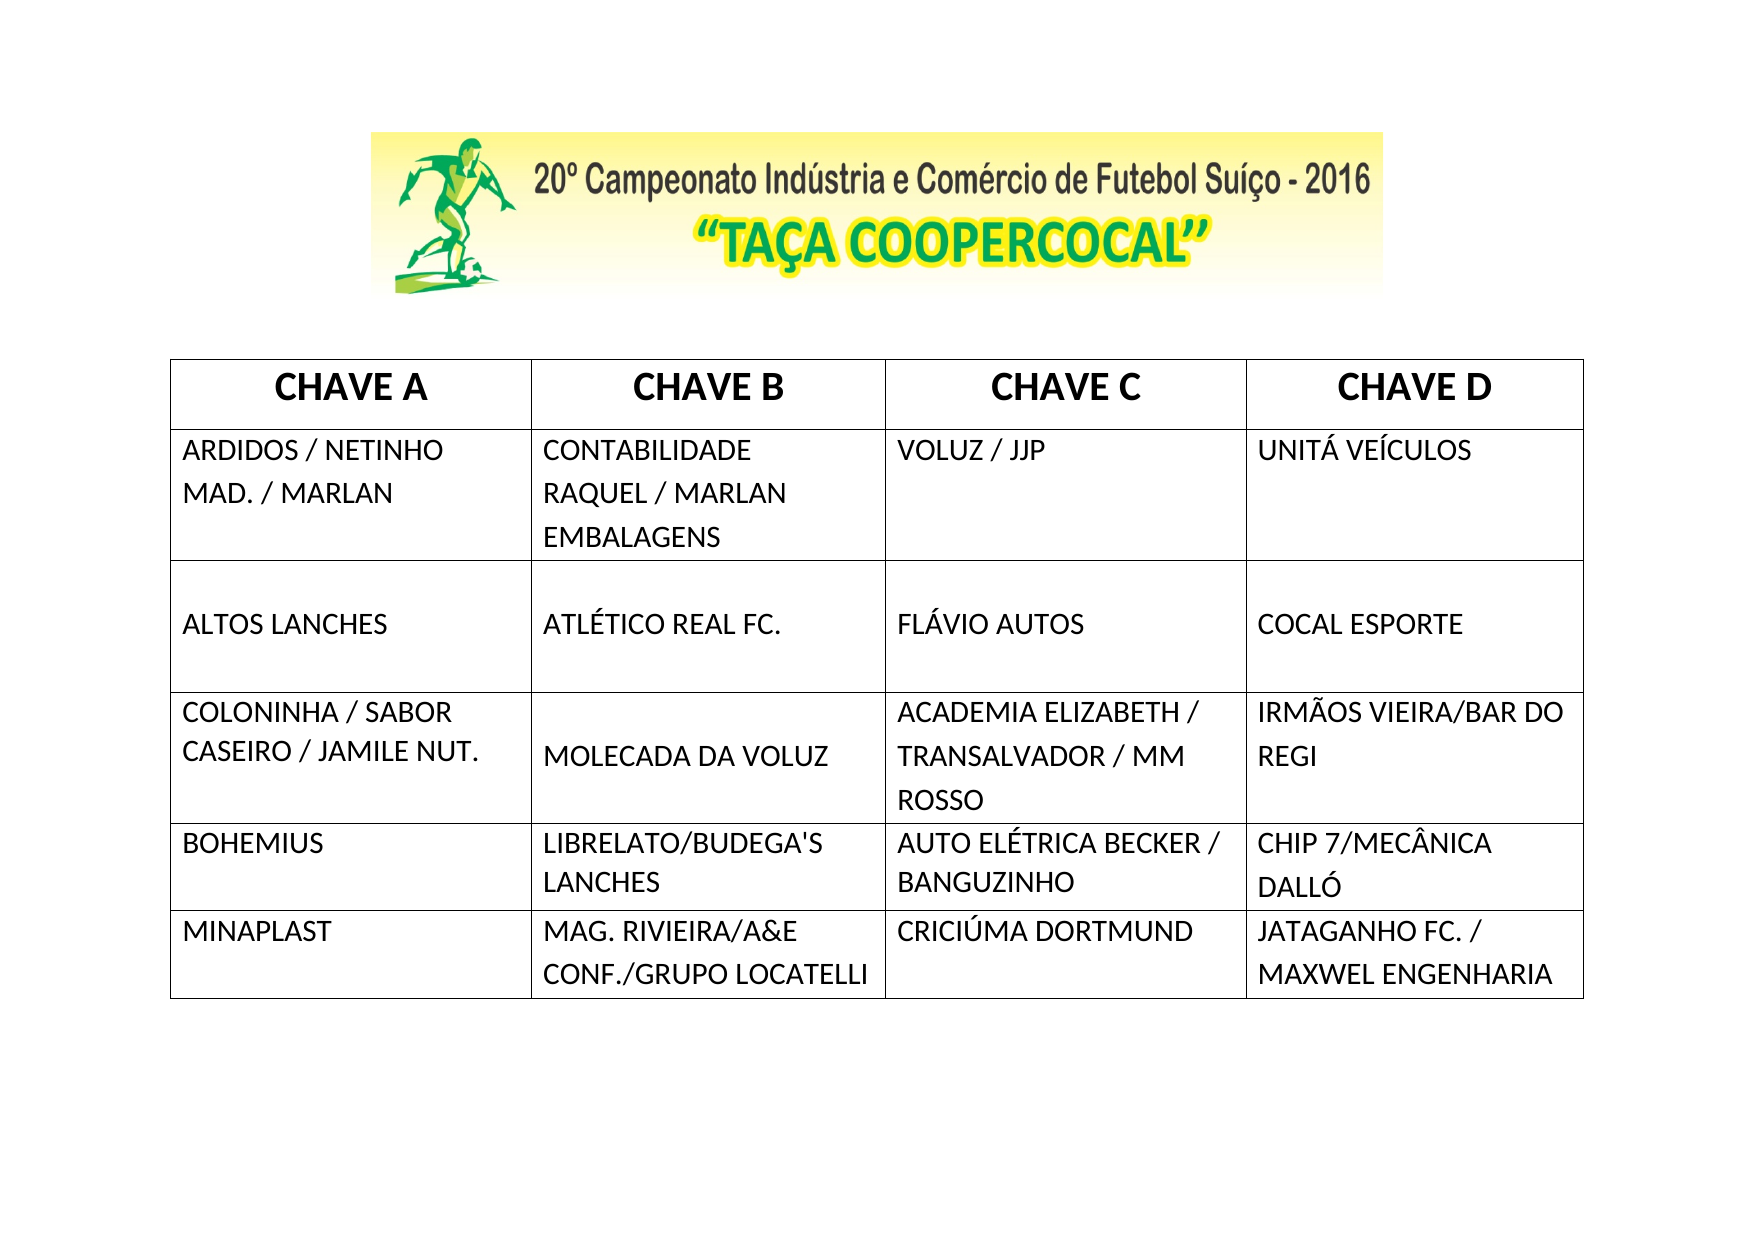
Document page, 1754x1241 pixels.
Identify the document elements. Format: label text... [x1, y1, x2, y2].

table_cell UNITÁ VEÍCULOS [1247, 430, 1583, 559]
table_header CHAVE A [171, 360, 531, 429]
table_cell MINAPLAST [171, 911, 531, 998]
table_cell MAG. RIVIEIRA/A&E CONF./GRUPO LOCATELLI [532, 911, 885, 998]
table_cell ARDIDOS / NETINHO MAD. / MARLAN [171, 430, 531, 559]
table_cell COLONINHA / SABOR CASEIRO / JAMILE NUT. [171, 693, 531, 822]
table_cell CHIP 7/MECÂNICA DALLÓ [1247, 824, 1583, 910]
table_cell JATAGANHO FC. / MAXWEL ENGENHARIA [1247, 911, 1583, 998]
table_cell VOLUZ / JJP [886, 430, 1246, 559]
table_cell CONTABILIDADE RAQUEL / MARLAN EMBALAGENS [532, 430, 885, 559]
table_cell IRMÃOS VIEIRA/BAR DO REGI [1247, 693, 1583, 822]
table_cell CRICIÚMA DORTMUND [886, 911, 1246, 998]
table_cell ALTOS LANCHES [171, 561, 531, 692]
table_cell LIBRELATO/BUDEGA'S LANCHES [532, 824, 885, 910]
table_cell COCAL ESPORTE [1247, 561, 1583, 692]
table_header CHAVE C [886, 360, 1246, 429]
table_cell AUTO ELÉTRICA BECKER / BANGUZINHO [886, 824, 1246, 910]
picture [370, 132, 1384, 301]
table_header CHAVE B [532, 360, 885, 429]
table_header CHAVE D [1247, 360, 1583, 429]
table_cell FLÁVIO AUTOS [886, 561, 1246, 692]
table_cell ATLÉTICO REAL FC. [532, 561, 885, 692]
table_cell BOHEMIUS [171, 824, 531, 910]
table_cell MOLECADA DA VOLUZ [532, 693, 885, 822]
table_cell ACADEMIA ELIZABETH / TRANSALVADOR / MM ROSSO [886, 693, 1246, 822]
